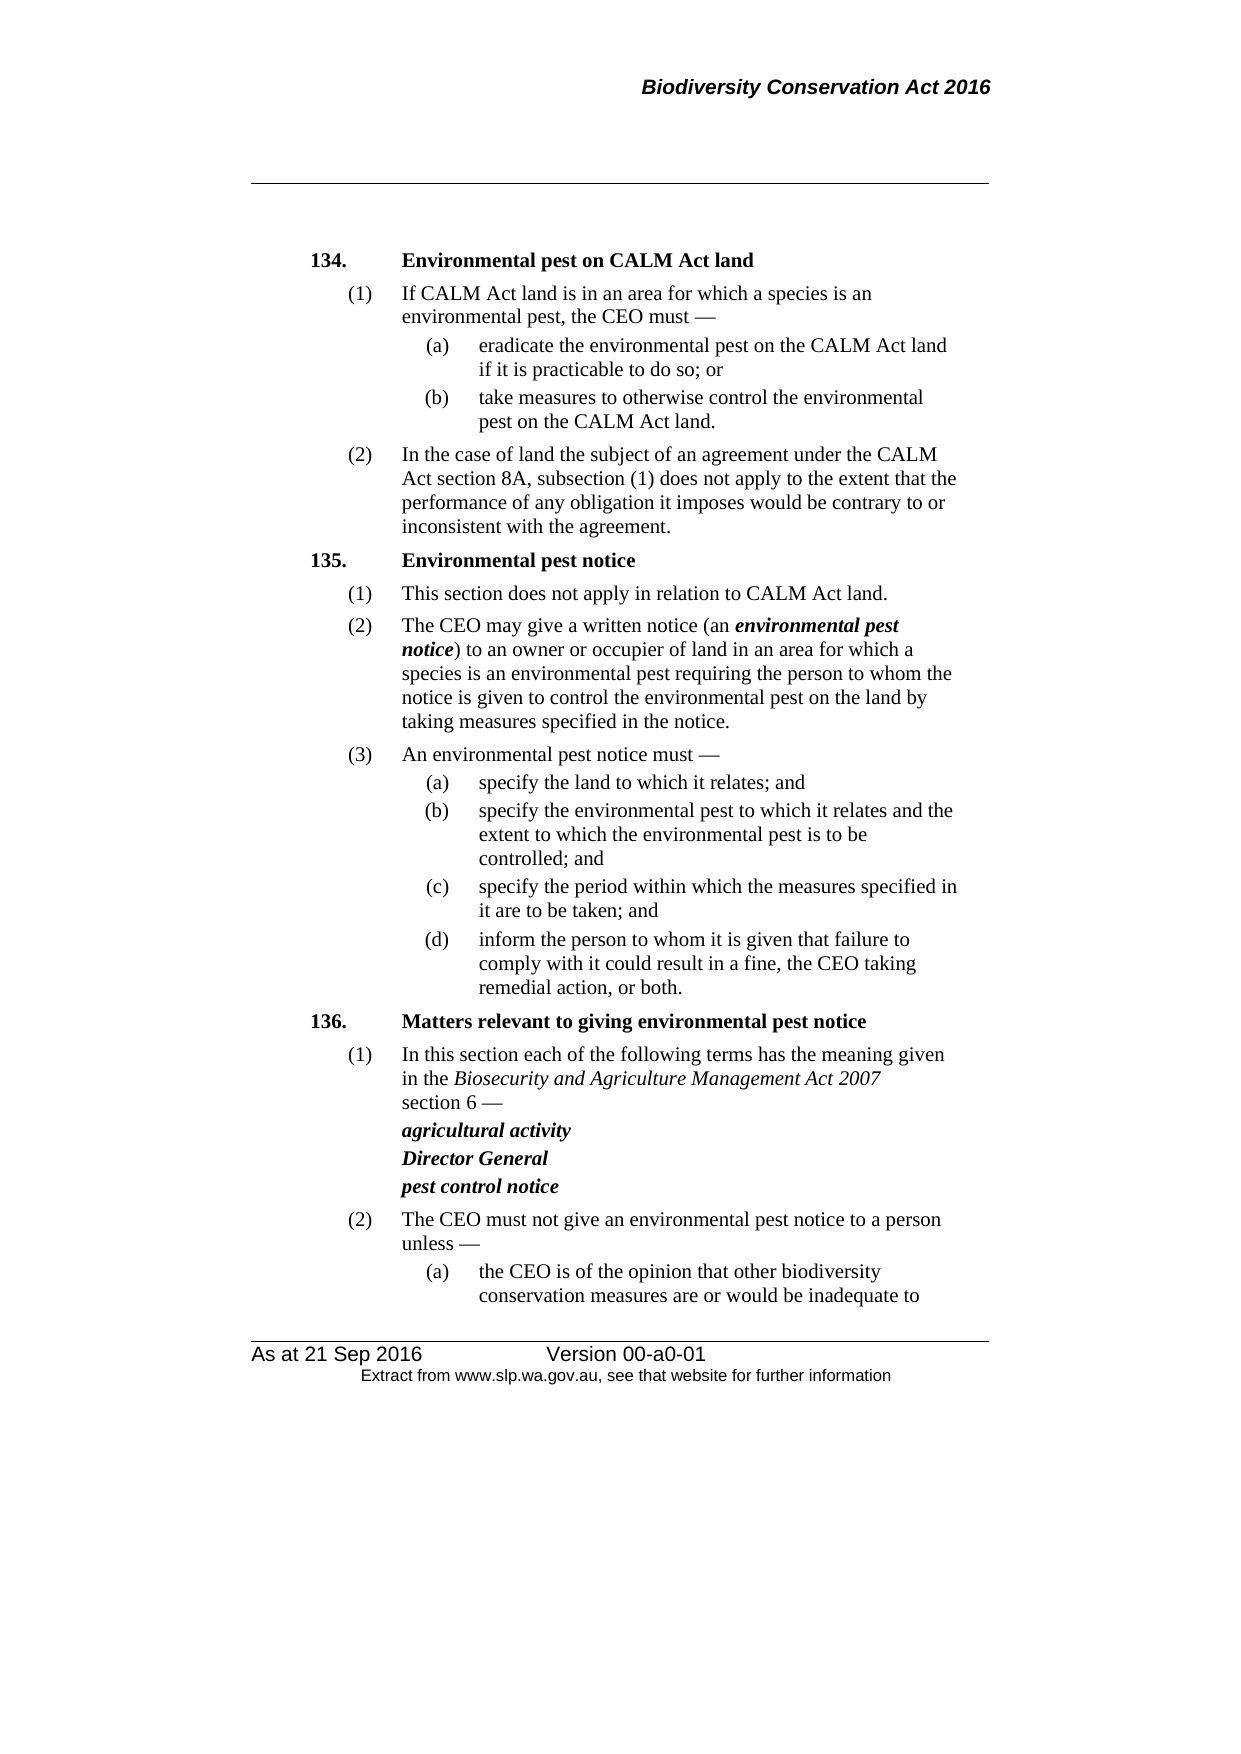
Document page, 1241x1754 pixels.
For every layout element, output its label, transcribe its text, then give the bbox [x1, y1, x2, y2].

text (b) specify the environmental pest to which it relates and the extent to which the environmental pest is to be controlled; and [390, 798, 959, 870]
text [390, 1259, 959, 1307]
text (b) take measures to otherwise control the environmental pest on the CALM Act land. [390, 385, 959, 433]
text (d) inform the person to whom it is given that failure to comply with it could result in a fine, the CEO taking remedial action, or both. [390, 927, 959, 999]
text (1) In this section each of the following terms has the meaning given in the Biosecurity and Agriculture Management Act 2007 section 6 — [313, 1042, 959, 1114]
text (2) The CEO may give a written notice (an environmental pest notice) to an owner or occupier of land in an area for which a species is an environmental pest requiring the person to whom the notice is given to control the environmental pest on the land by taking measures specified in the notice. [313, 613, 959, 733]
text agricultural activity [310, 1118, 959, 1142]
text pest control notice [310, 1174, 959, 1198]
text (a) eradicate the environmental pest on the CALM Act land if it is practicable to do so; or [390, 333, 959, 381]
text (1) If CALM Act land is in an area for which a species is an environmental pest, the CEO must — [313, 280, 959, 328]
text (c) specify the period within which the measures specified in it are to be taken; and [390, 874, 959, 922]
text (2) In the case of land the subject of an agreement under the CALM Act section 8A, subsection (1) does not apply to the extent that the performance of any obligation it imposes would be contrary to or inconsistent with the agreement. [313, 441, 959, 538]
subtitle 134. Environmental pest on CALM Act land [310, 248, 959, 272]
text (3) An environmental pest notice must — [313, 742, 959, 766]
text (2) The CEO must not give an environmental pest notice to a person unless — [313, 1207, 959, 1255]
text (1) This section does not apply in relation to CALM Act land. [313, 581, 959, 604]
text (a) specify the land to which it relates; and [390, 770, 959, 794]
subtitle 135. Environmental pest notice [310, 548, 959, 572]
subtitle 136. Matters relevant to giving environmental pest notice [310, 1009, 959, 1033]
text Director General [310, 1146, 959, 1170]
